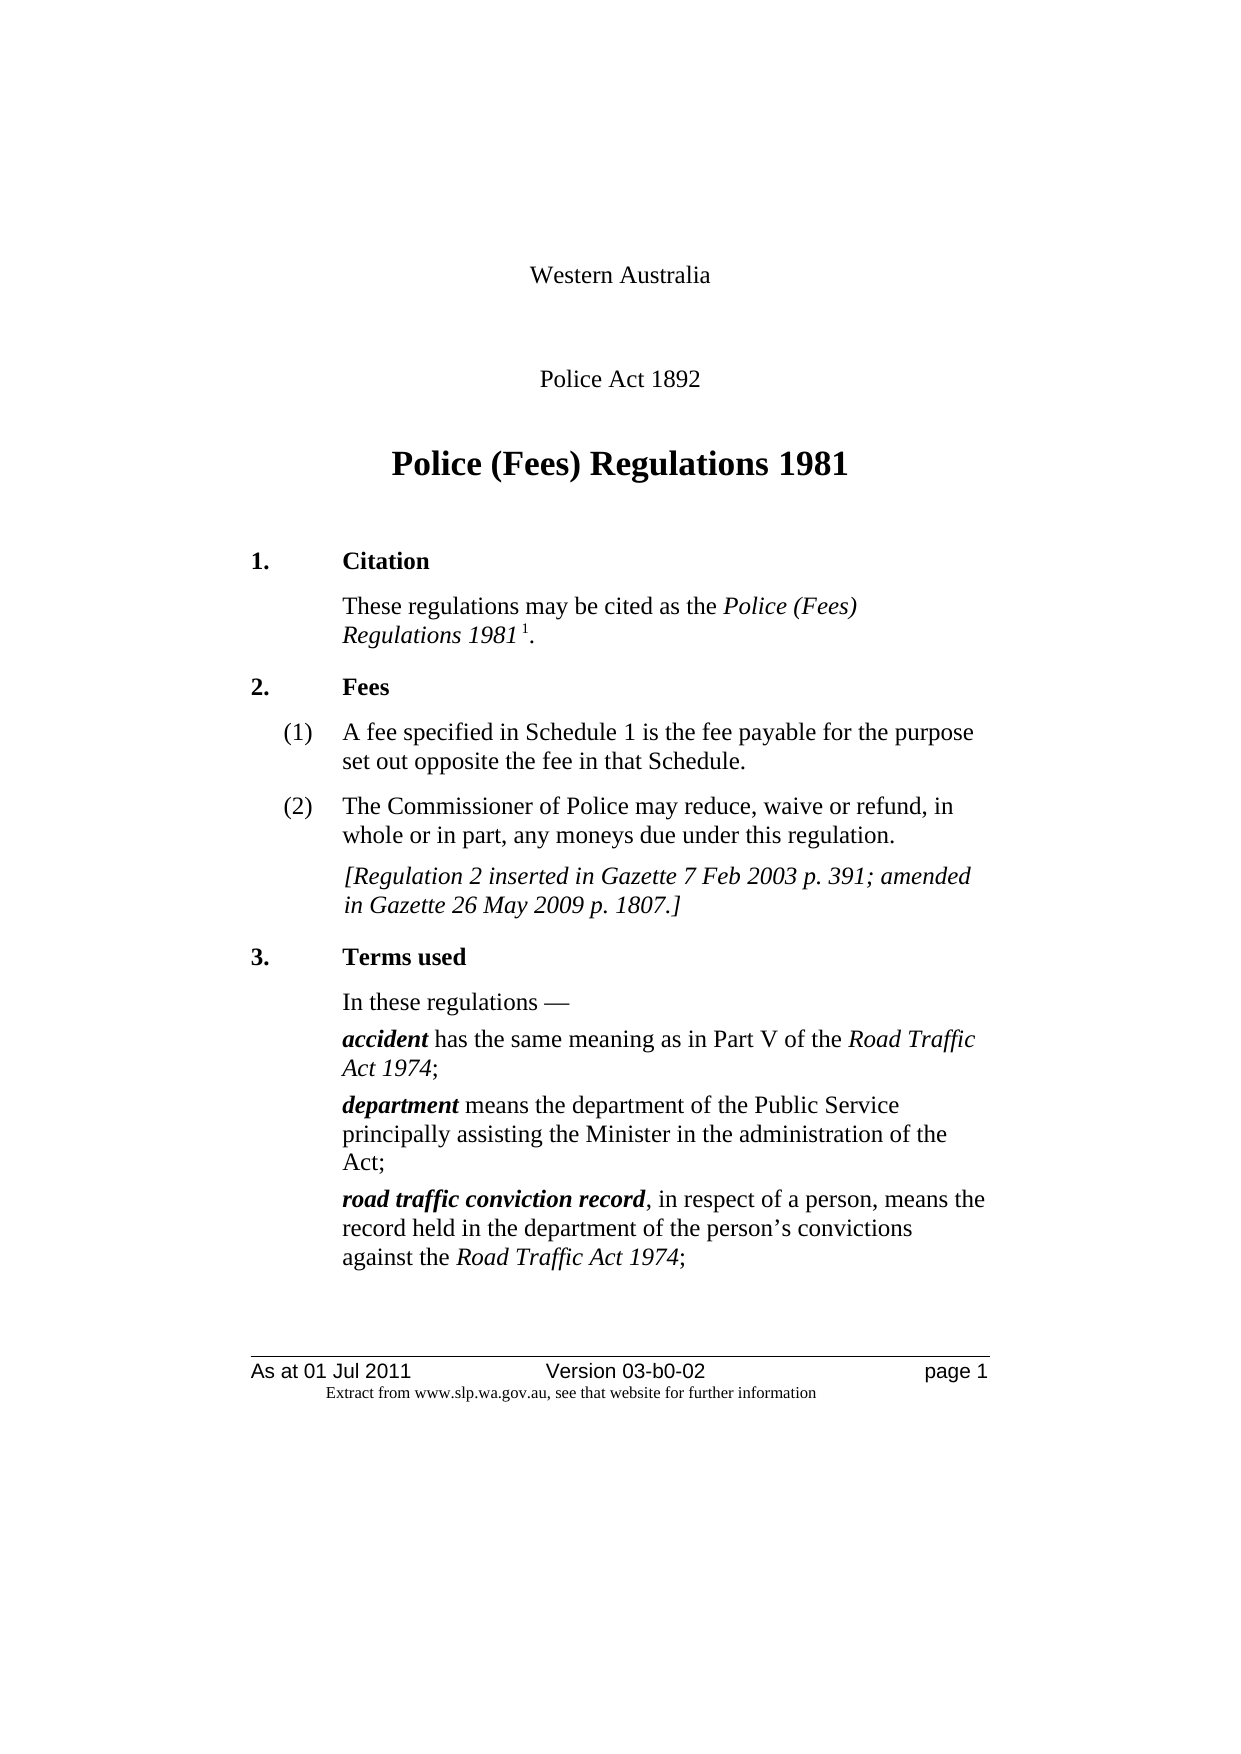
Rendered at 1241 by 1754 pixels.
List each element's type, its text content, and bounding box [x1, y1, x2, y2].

text Police Act 1892 [251, 364, 990, 392]
subtitle 1. Citation [251, 546, 990, 574]
text (2) The Commissioner of Police may reduce, waive or refund, in whole or in part, any moneys due under this regulation. [251, 791, 990, 849]
text accident has the same meaning as in Part V of the Road Traffic Act 1974; [251, 1024, 990, 1082]
text These regulations may be cited as the Police (Fees) Regulations 1981 1. [251, 591, 990, 649]
text In these regulations — [251, 987, 990, 1016]
text (1) A fee specified in Schedule 1 is the fee payable for the purpose set out opposite the fee in that Schedule. [251, 717, 990, 774]
text road traffic conviction record, in respect of a person, means the record held in the department of the person’s convictions against the Road Traffic Act 1974; [251, 1184, 990, 1271]
text Police (Fees) Regulations 1981 [251, 442, 990, 483]
text [Regulation 2 inserted in Gazette 7 Feb 2003 p. 391; amended in Gazette 26 May 2009 p. 1807.] [251, 861, 990, 919]
subtitle 2. Fees [251, 672, 990, 700]
text department means the department of the Public Service principally assisting the Minister in the administration of the Act; [251, 1090, 990, 1176]
subtitle 3. Terms used [251, 942, 990, 970]
